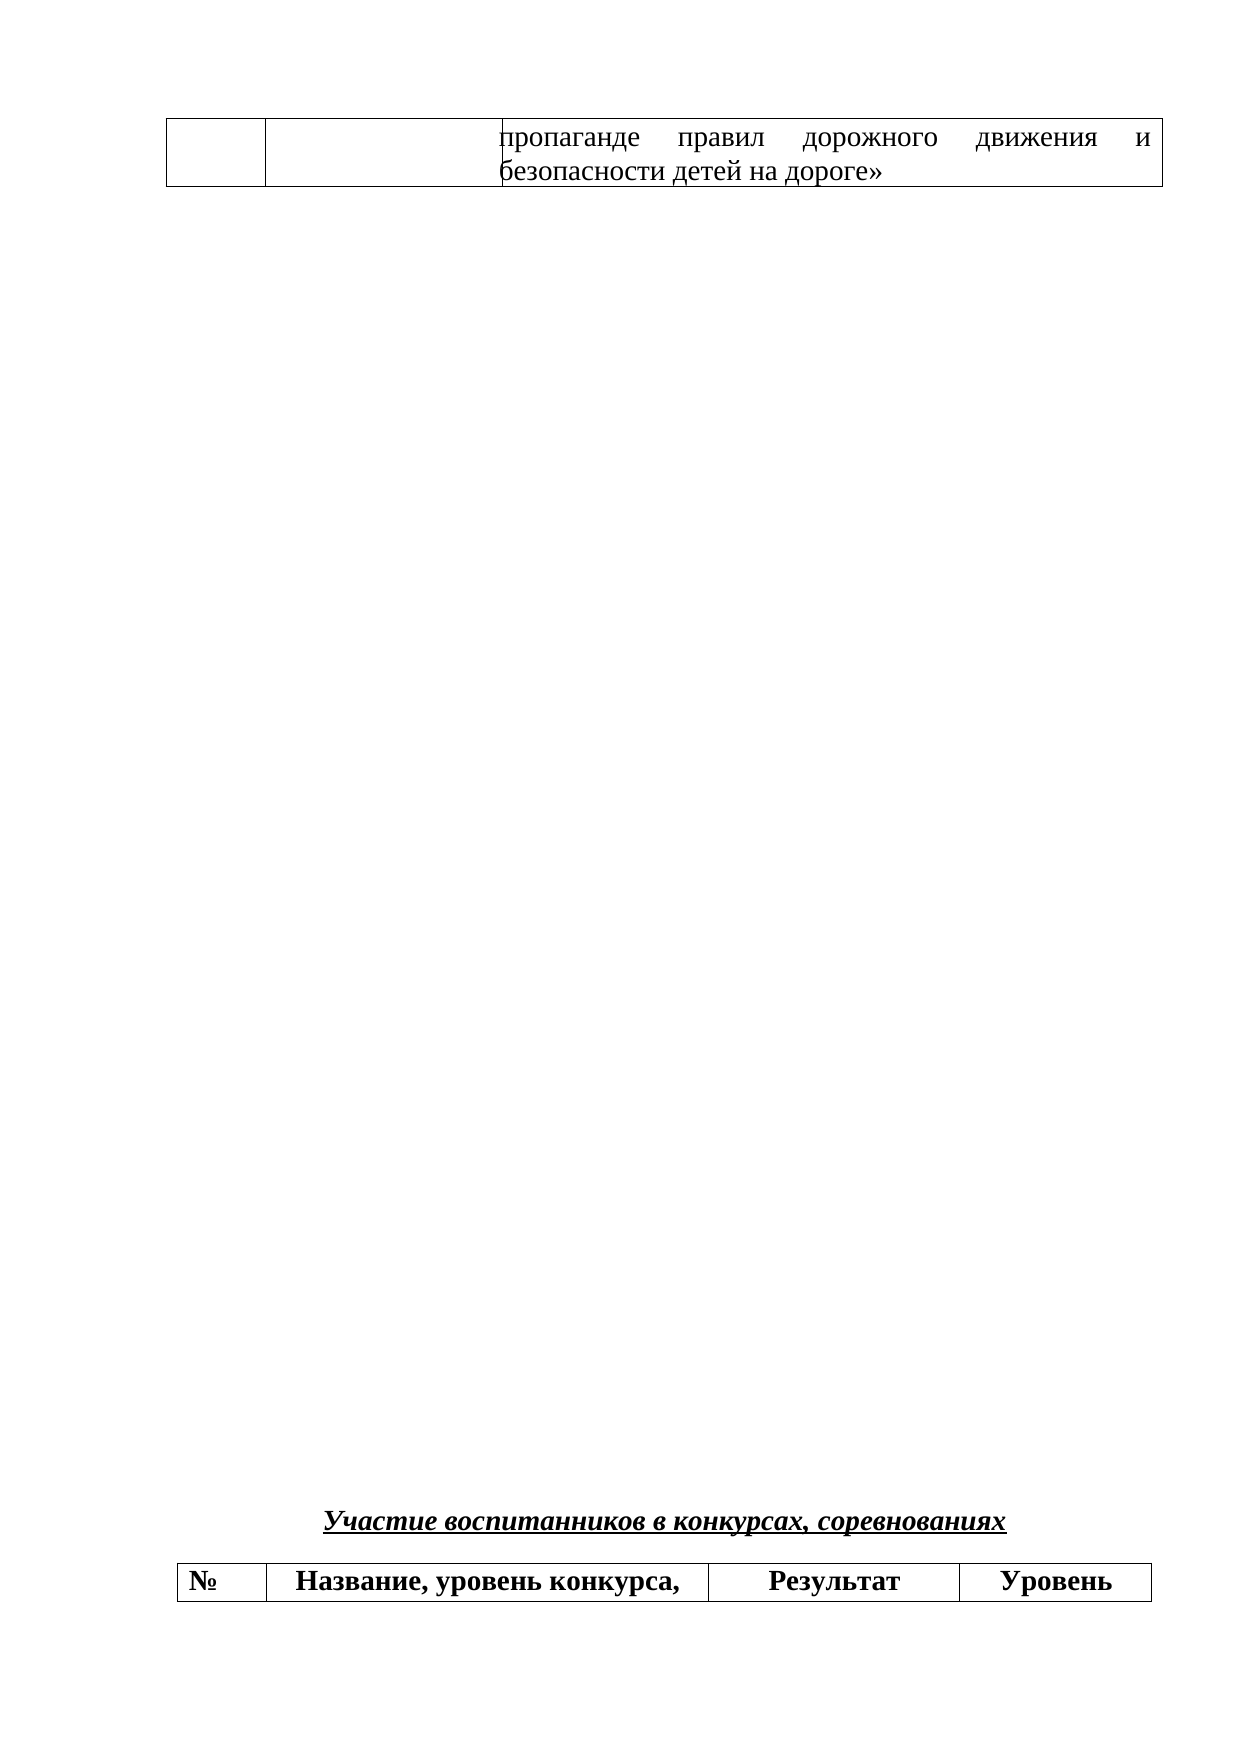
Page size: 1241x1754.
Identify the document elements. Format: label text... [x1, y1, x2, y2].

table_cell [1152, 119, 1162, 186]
table_cell 12 [167, 119, 265, 186]
table_header Уровень [960, 1564, 1151, 1601]
table_header № [178, 1564, 266, 1601]
text Участие воспитанников в конкурсах, соревнованиях [177, 1503, 1152, 1536]
table_header Результат [709, 1564, 959, 1601]
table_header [267, 1564, 708, 1601]
table_cell 2019 [266, 119, 502, 186]
